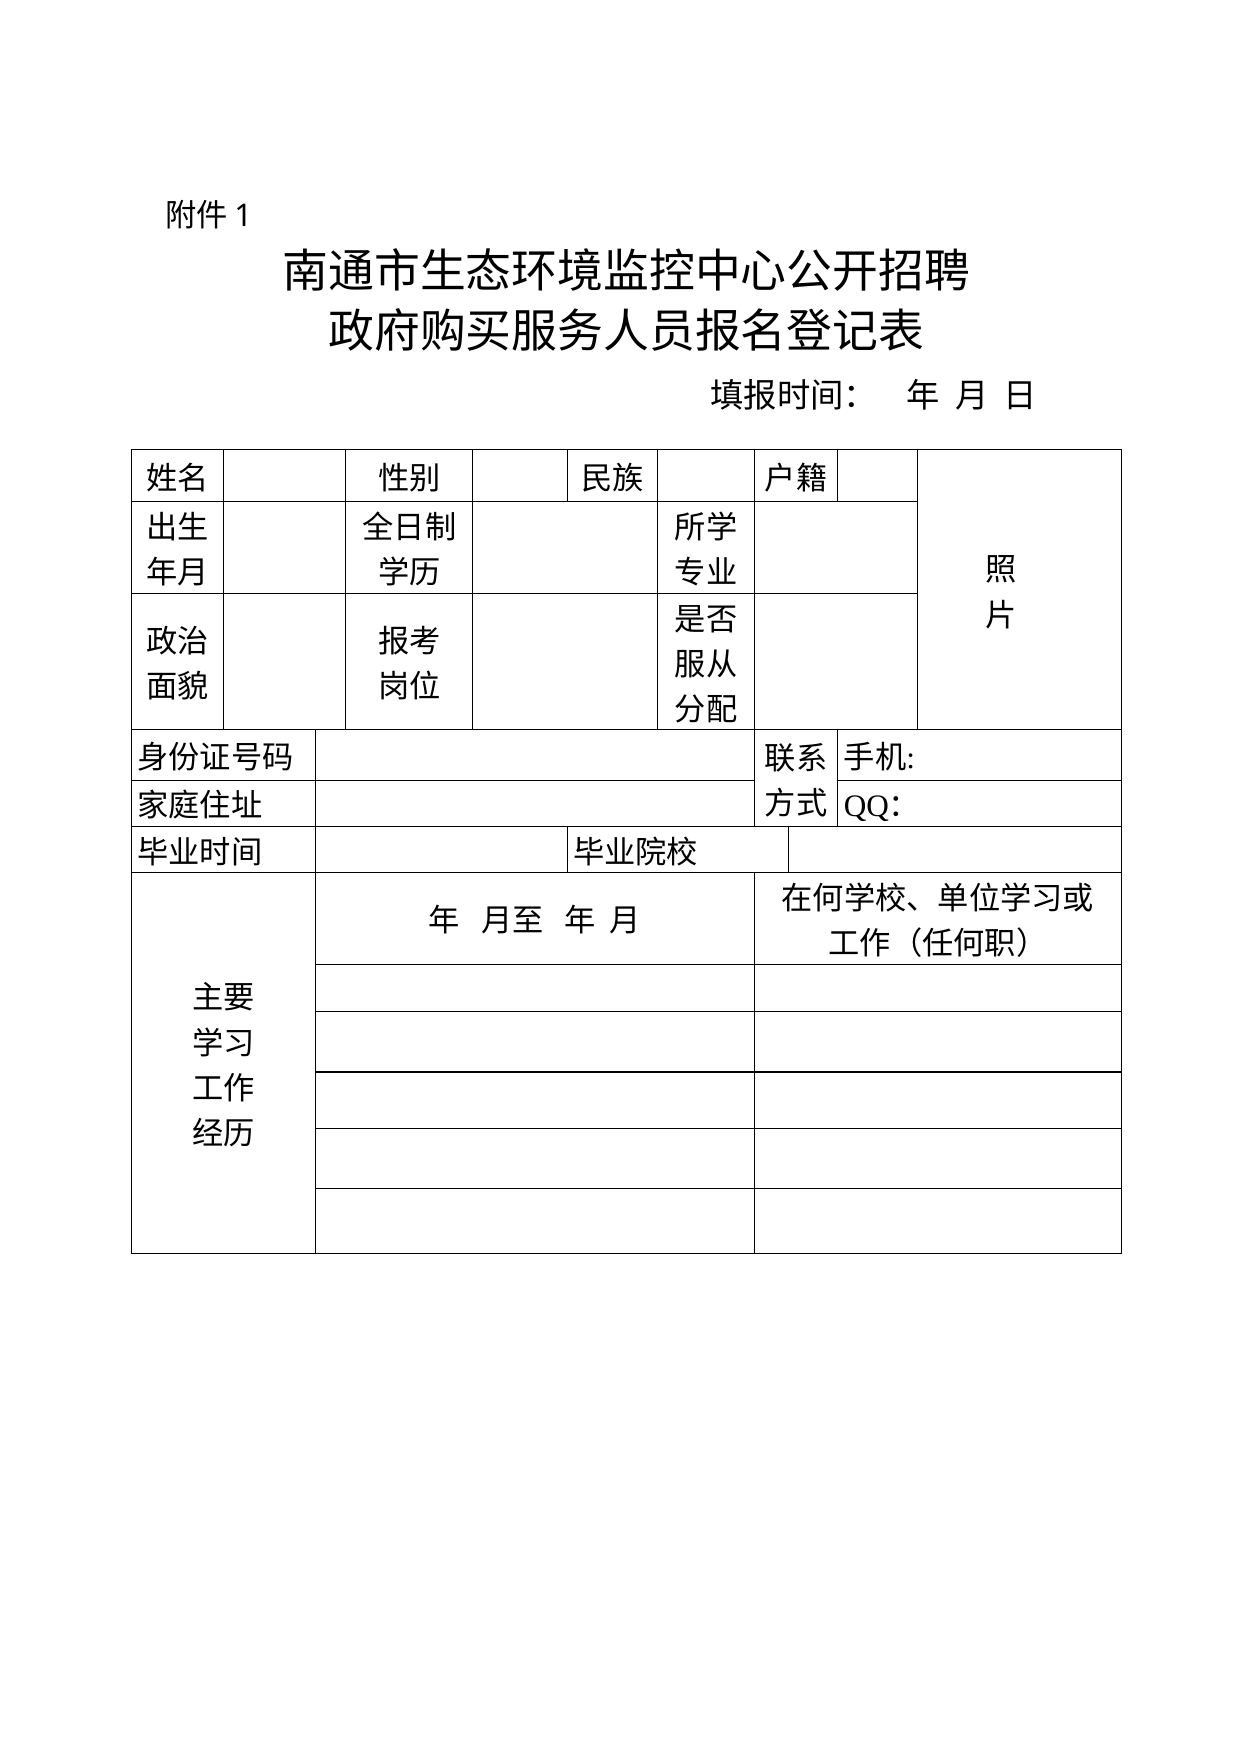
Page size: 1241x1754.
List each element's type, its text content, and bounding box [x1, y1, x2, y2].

table_header [473, 450, 567, 501]
table_cell 年 月至 年 月 [316, 873, 754, 963]
table_cell [224, 502, 345, 593]
table_cell [316, 1012, 754, 1071]
table_cell 报考 岗位 [346, 594, 472, 729]
table_cell 家庭住址 [132, 781, 315, 826]
table_cell [316, 1073, 754, 1128]
table_cell [473, 502, 657, 593]
text 南通市生态环境监控中心公开招聘 [165, 239, 1087, 299]
table_header 民族 [568, 450, 657, 501]
table_cell 联系 方式 [755, 730, 837, 826]
table_cell 身份证号码 [132, 730, 315, 779]
text 政府购买服务人员报名登记表 [165, 299, 1087, 359]
table_cell 是否服从分配 [658, 594, 754, 729]
table_cell 毕业院校 [568, 827, 788, 872]
table_cell 出生 年月 [132, 502, 223, 593]
table_header 性别 [346, 450, 472, 501]
table_header [658, 450, 754, 501]
text 填报时间： 年 月 日 [165, 359, 1037, 420]
table_header 姓名 [132, 450, 223, 501]
text 附件1 [165, 178, 1087, 239]
table_cell [316, 781, 754, 826]
table_cell [316, 1189, 754, 1253]
table_cell 毕业时间 [132, 827, 315, 872]
table_cell 手机: [838, 730, 1121, 779]
table_header [224, 450, 345, 501]
table_cell [755, 594, 917, 729]
table_cell [755, 502, 917, 593]
table_cell 全日制学历 [346, 502, 472, 593]
table_cell 所学 专业 [658, 502, 754, 593]
table_cell 政治面貌 [132, 594, 223, 729]
table_cell [316, 827, 567, 872]
table_cell [755, 1129, 1121, 1188]
table_header 户籍 [755, 450, 837, 501]
table_cell [755, 1012, 1121, 1071]
table_cell [316, 965, 754, 1011]
table_cell [316, 1129, 754, 1188]
table_cell 在何学校、单位学习或 工作（任何职） [755, 873, 1121, 963]
table_cell QQ： [838, 781, 1121, 826]
table_cell [789, 827, 1121, 872]
table_cell [755, 1073, 1121, 1128]
table_cell [316, 730, 754, 779]
table_cell [224, 594, 345, 729]
table_cell [755, 965, 1121, 1011]
table_cell [473, 594, 657, 729]
table_header 照 片 [918, 450, 1121, 729]
table_header [838, 450, 917, 501]
table_cell [755, 1189, 1121, 1253]
table_cell 主要 学习 工作 经历 [132, 873, 315, 1253]
